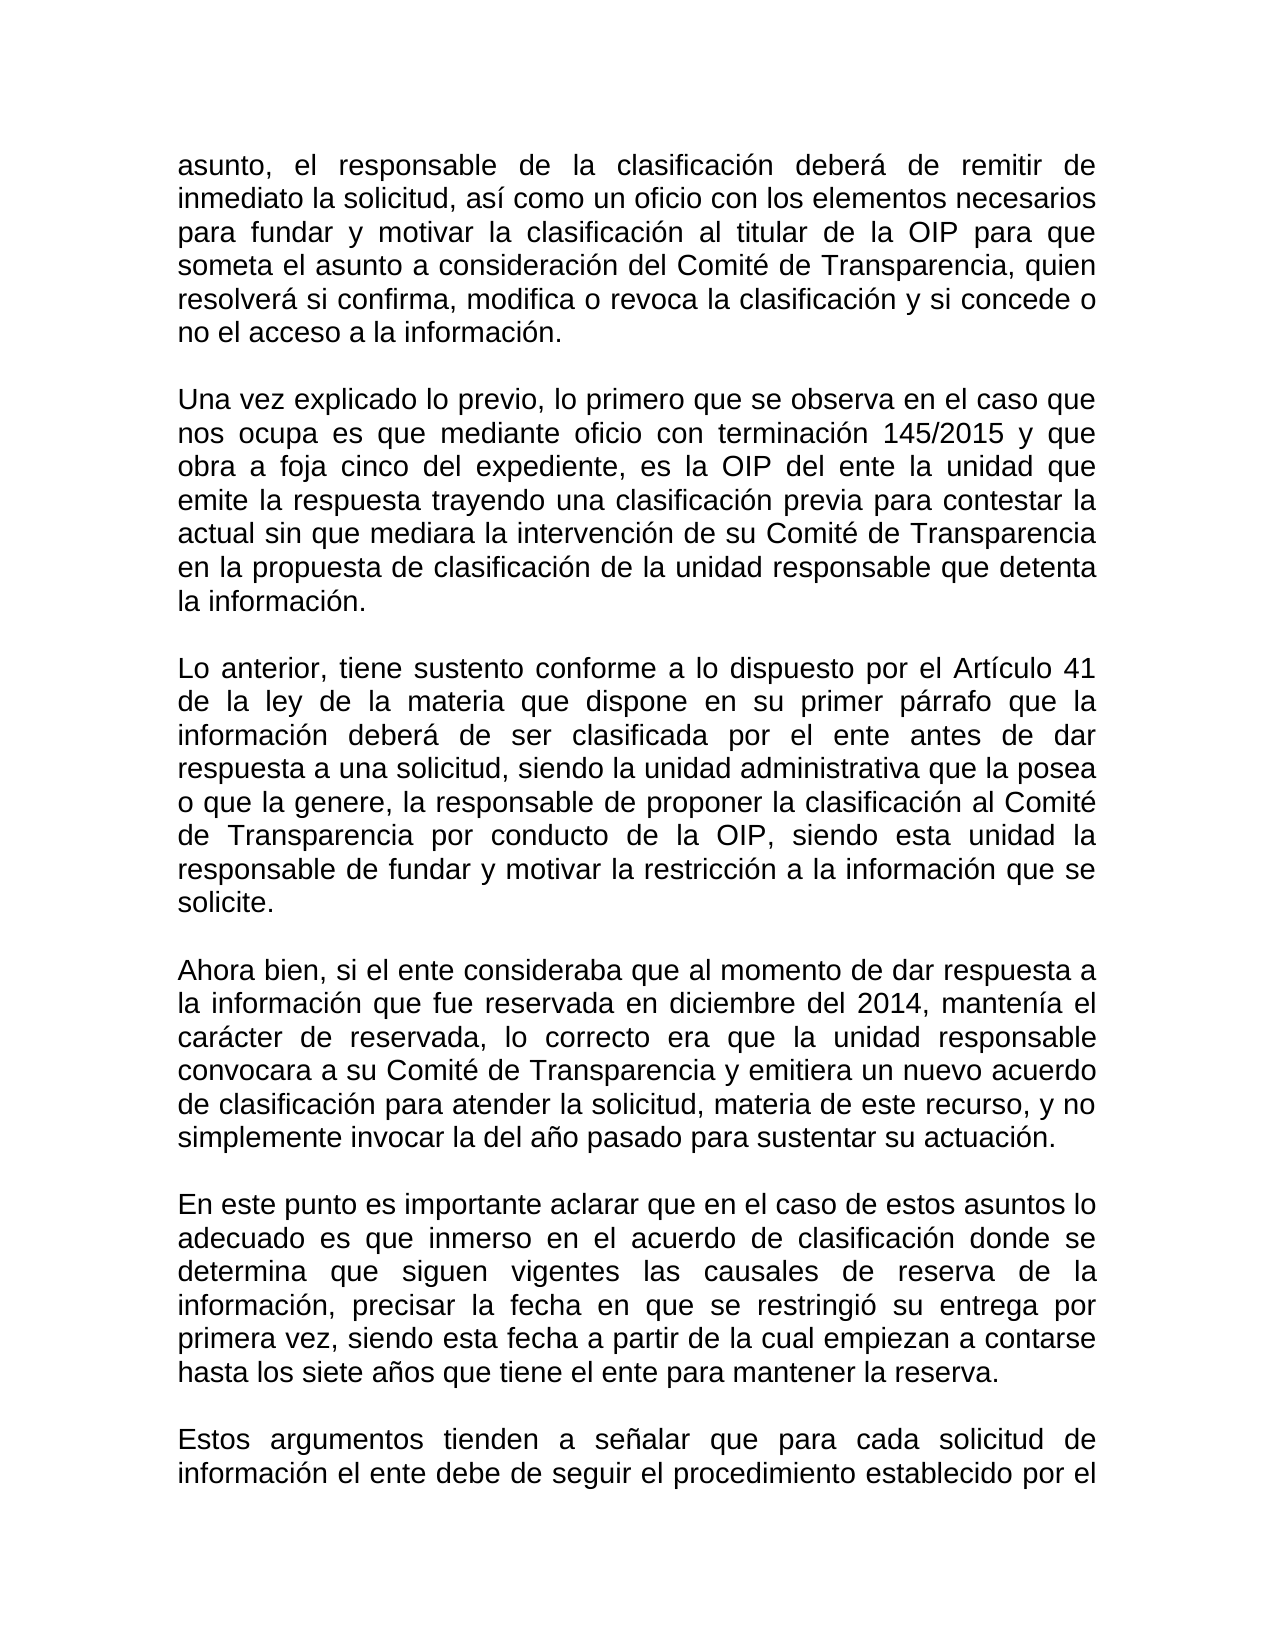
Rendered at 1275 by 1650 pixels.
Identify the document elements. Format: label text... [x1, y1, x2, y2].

text Lo anterior, tiene sustento conforme a lo dispuesto por el Artículo 41 de la ley de la materia que dispone en su primer párrafo que la información deberá de ser clasificada por el ente antes de dar respuesta a una solicitud, siendo la unidad administrativa que la posea o que la genere, la responsable de proponer la clasificación al Comité de Transparencia por conducto de la OIP, siendo esta unidad la responsable de fundar y motivar la restricción a la información que se solicite. [177, 651, 1098, 919]
text Una vez explicado lo previo, lo primero que se observa en el caso que nos ocupa es que mediante oficio con terminación 145/2015 y que obra a foja cinco del expediente, es la OIP del ente la unidad que emite la respuesta trayendo una clasificación previa para contestar la actual sin que mediara la intervención de su Comité de Transparencia en la propuesta de clasificación de la unidad responsable que detenta la información. [177, 382, 1098, 617]
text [177, 1422, 1098, 1489]
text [177, 148, 1098, 349]
text Ahora bien, si el ente consideraba que al momento de dar respuesta a la información que fue reservada en diciembre del 2014, mantenía el carácter de reservada, lo correcto era que la unidad responsable convocara a su Comité de Transparencia y emitiera un nuevo acuerdo de clasificación para atender la solicitud, materia de este recurso, y no simplemente invocar la del año pasado para sustentar su actuación. [177, 953, 1098, 1154]
text En este punto es importante aclarar que en el caso de estos asuntos lo adecuado es que inmerso en el acuerdo de clasificación donde se determina que siguen vigentes las causales de reserva de la información, precisar la fecha en que se restringió su entrega por primera vez, siendo esta fecha a partir de la cual empiezan a contarse hasta los siete años que tiene el ente para mantener la reserva. [177, 1187, 1098, 1389]
